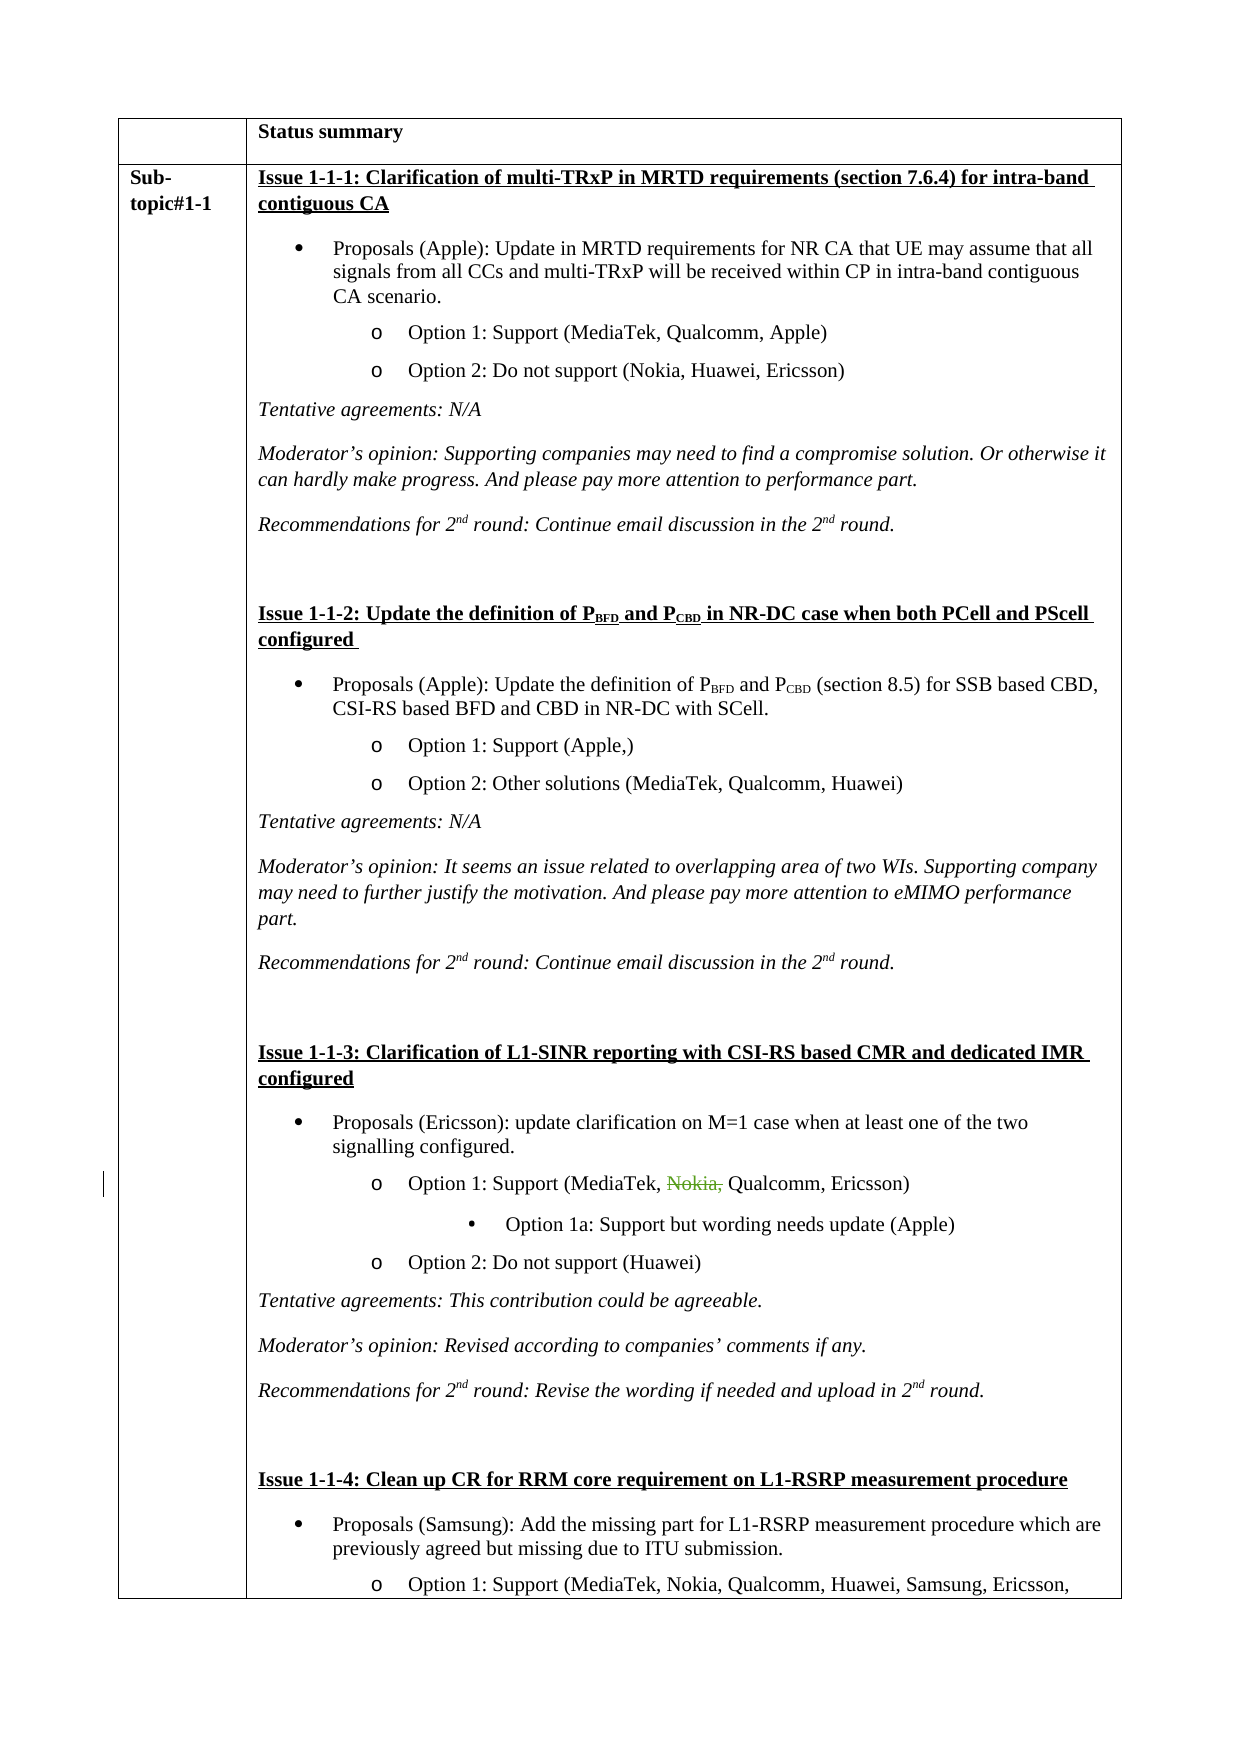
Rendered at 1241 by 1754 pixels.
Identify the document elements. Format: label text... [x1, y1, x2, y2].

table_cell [247, 165, 1121, 1598]
table_cell Sub-topic#1-1 [119, 165, 246, 1598]
table_header Status summary [247, 119, 1121, 164]
table_header [119, 119, 246, 164]
